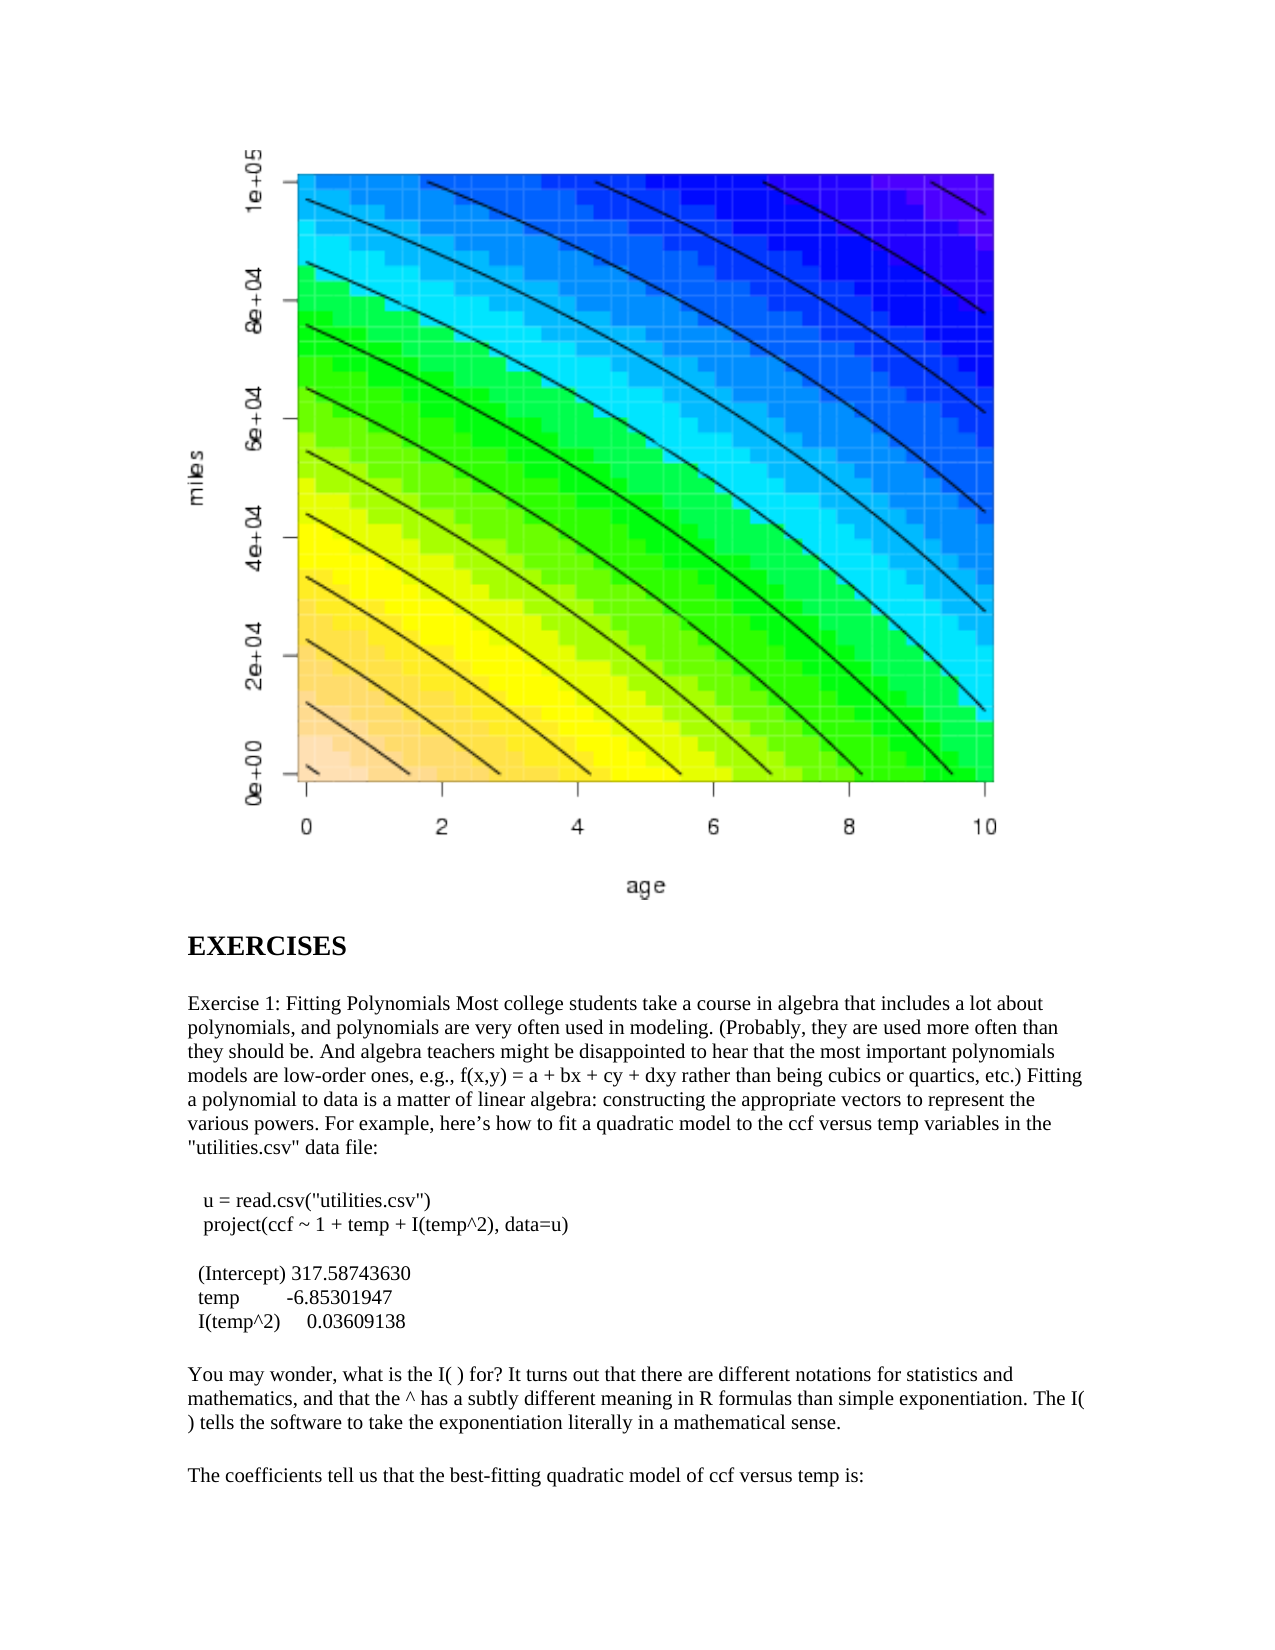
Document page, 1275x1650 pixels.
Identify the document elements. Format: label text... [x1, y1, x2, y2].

picture [187, 150, 997, 900]
text EXERCISES [187, 929, 1087, 962]
text u = read.csv("utilities.csv") project(ccf ~ 1 + temp + I(temp^2), data=u) [187, 1188, 1087, 1236]
text You may wonder, what is the I( ) for? It turns out that there are different notations for statistics and mathematics, and that the ^ has a subtly different meaning in R formulas than simple exponentiation. The I( ) tells the software to take the exponentiation literally in a mathematical sense. [187, 1362, 1087, 1434]
text The coefficients tell us that the best-fitting quadratic model of ccf versus temp is: [187, 1463, 1087, 1487]
text (Intercept) 317.58743630 temp -6.85301947 I(temp^2) 0.03609138 [187, 1261, 1087, 1333]
text Exercise 1: Fitting Polynomials Most college students take a course in algebra that includes a lot about polynomials, and polynomials are very often used in modeling. (Probably, they are used more often than they should be. And algebra teachers might be disappointed to hear that the most important polynomials models are low-order ones, e.g., f(x,y) = a + bx + cy + dxy rather than being cubics or quartics, etc.) Fitting a polynomial to data is a matter of linear algebra: constructing the appropriate vectors to represent the various powers. For example, here’s how to fit a quadratic model to the ccf versus temp variables in the "utilities.csv" data file: [187, 991, 1087, 1159]
